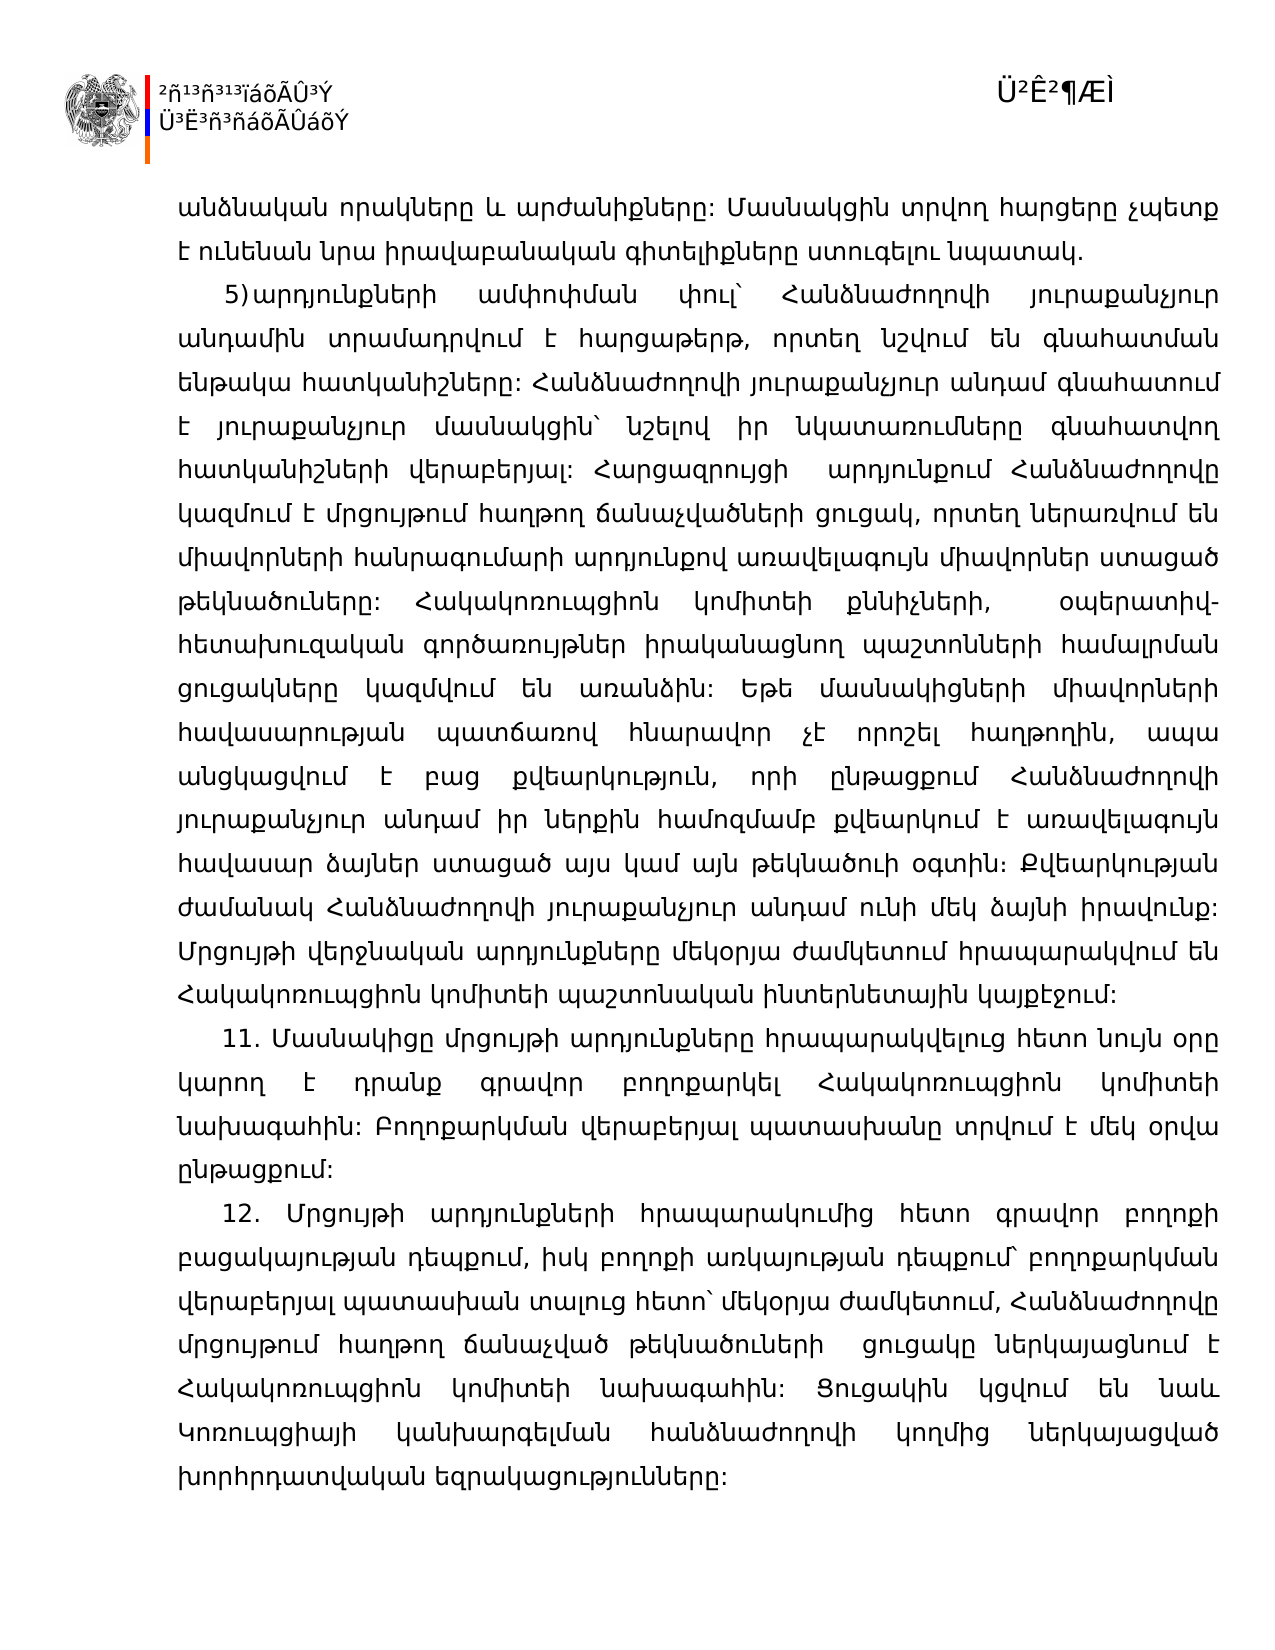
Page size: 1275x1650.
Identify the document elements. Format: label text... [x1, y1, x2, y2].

list արդյունքների ամփոփման փուլ՝ Հանձնաժողովի յուրաքանչյուր անդամին տրամադրվում է հարցաթերթ, որտեղ նշվում են գնահատման ենթակա հատկանիշները: Հանձնաժողովի յուրաքանչյուր անդամ գնահատում է յուրաքանչյուր մասնակցին՝ նշելով իր նկատառումները գնահատվող հատկանիշների վերաբերյալ: Հարցազրույցի արդյունքում Հանձնաժողովը կազմում է մրցույթում հաղթող ճանաչվածների ցուցակ, որտեղ ներառվում են միավորների հանրագումարի արդյունքով առավելագույն միավորներ ստացած թեկնածուները: Հակակոռուպցիոն կոմիտեի քննիչների, օպերատիվ-հետախուզական գործառույթներ իրականացնող պաշտոնների համալրման ցուցակները կազմվում են առանձին: Եթե մասնակիցների միավորների հավասարության պատճառով հնարավոր չէ որոշել հաղթողին, ապա անցկացվում է բաց քվեարկություն, որի ընթացքում Հանձնաժողովի յուրաքանչյուր անդամ իր ներքին համոզմամբ քվեարկում է առավելագույն հավասար ձայներ ստացած այս կամ այն թեկնածուի օգտին։ Քվեարկության ժամանակ Հանձնաժողովի յուրաքանչյուր անդամ ունի մեկ ձայնի իրավունք: Մրցույթի վերջնական արդյունքները մեկօրյա ժամկետում հրապարակվում են Հակակոռուպցիոն կոմիտեի պաշտոնական ինտերնետային կայքէջում: [177, 441, 1220, 1010]
list արդյունքների ամփոփման փուլ՝ Հանձնաժողովի յուրաքանչյուր անդամին տրամադրվում է հարցաթերթ, որտեղ նշվում են գնահատման ենթակա հատկանիշները: Հանձնաժողովի յուրաքանչյուր անդամ գնահատում է յուրաքանչյուր մասնակցին՝ նշելով իր նկատառումները գնահատվող հատկանիշների վերաբերյալ: Հարցազրույցի արդյունքում Հանձնաժողովը կազմում է մրցույթում հաղթող ճանաչվածների ցուցակ, որտեղ ներառվում են միավորների հանրագումարի արդյունքով առավելագույն միավորներ ստացած թեկնածուները: Հակակոռուպցիոն կոմիտեի քննիչների, օպերատիվ-հետախուզական գործառույթներ իրականացնող պաշտոնների համալրման ցուցակները կազմվում են առանձին: Եթե մասնակիցների միավորների հավասարության պատճառով հնարավոր չէ որոշել հաղթողին, ապա անցկացվում է բաց քվեարկություն, որի ընթացքում Հանձնաժողովի յուրաքանչյուր անդամ իր ներքին համոզմամբ քվեարկում է առավելագույն հավասար ձայներ ստացած այս կամ այն թեկնածուի օգտին։ Քվեարկության ժամանակ Հանձնաժողովի յուրաքանչյուր անդամ ունի մեկ ձայնի իրավունք: Մրցույթի վերջնական արդյունքները մեկօրյա ժամկետում հրապարակվում են Հակակոռուպցիոն կոմիտեի պաշտոնական ինտերնետային կայքէջում: [177, 281, 1220, 412]
text 12. Մրցույթի արդյունքների հրապարակումից հետո գրավոր բողոքի բացակայության դեպքում, իսկ բողոքի առկայության դեպքում՝ բողոքարկման վերաբերյալ պատասխան տալուց հետո՝ մեկօրյա ժամկետում, Հանձնաժողովը մրցույթում հաղթող ճանաչված թեկնածուների ցուցակը ներկայացնում է Հակակոռուպցիոն կոմիտեի նախագահին: Ցուցակին կցվում են նաև Կոռուպցիայի կանխարգելման հանձնաժողովի կողմից ներկայացված խորհրդատվական եզրակացությունները: [177, 1199, 1220, 1491]
text 11. Մասնակիցը մրցույթի արդյունքները հրապարակվելուց հետո նույն օրը կարող է դրանք գրավոր բողոքարկել Հակակոռուպցիոն կոմիտեի նախագահին: Բողոքարկման վերաբերյալ պատասխանը տրվում է մեկ օրվա ընթացքում: [177, 1024, 1220, 1185]
picture [64, 73, 140, 147]
